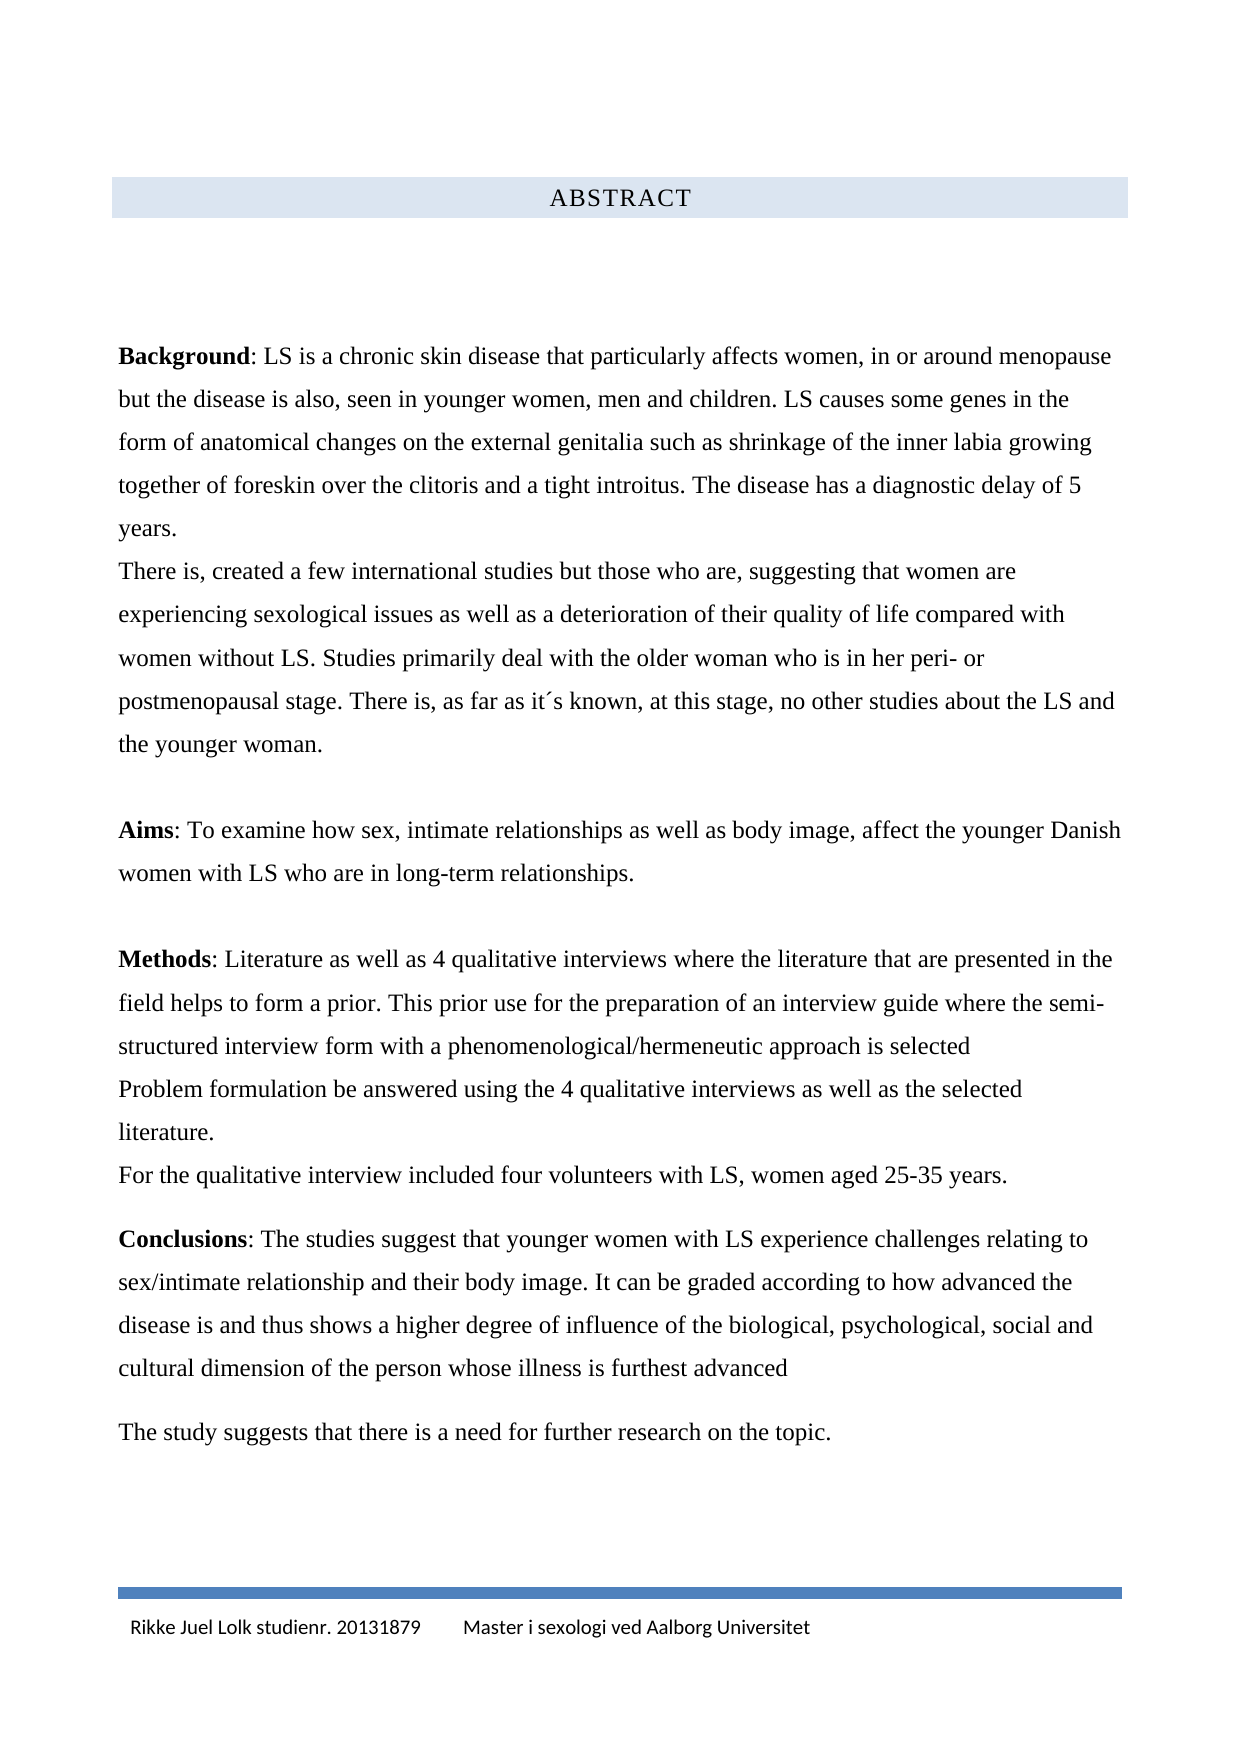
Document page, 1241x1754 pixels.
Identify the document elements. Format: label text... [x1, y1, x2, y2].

text Background: LS is a chronic skin disease that particularly affects women, in or around menopause but the disease is also, seen in younger women, men and children. LS causes some genes in the form of anatomical changes on the external genitalia such as shrinkage of the inner labia growing together of foreskin over the clitoris and a tight introitus. The disease has a diagnostic delay of 5 years. There is, created a few international studies but those who are, suggesting that women are experiencing sexological issues as well as a deterioration of their quality of life compared with women without LS. Studies primarily deal with the older woman who is in her peri- or postmenopausal stage. There is, as far as it´s known, at this stage, no other studies about the LS and the younger woman. Aims: To examine how sex, intimate relationships as well as body image, affect the younger Danish women with LS who are in long-term relationships. Methods: Literature as well as 4 qualitative interviews where the literature that are presented in the field helps to form a prior. This prior use for the preparation of an interview guide where the semi-structured interview form with a phenomenological/hermeneutic approach is selected Problem formulation be answered using the 4 qualitative interviews as well as the selected literature. For the qualitative interview included four volunteers with LS, women aged 25-35 years. [118, 341, 1122, 1189]
text Conclusions: The studies suggest that younger women with LS experience challenges relating to sex/intimate relationship and their body image. It can be graded according to how advanced the disease is and thus shows a higher degree of influence of the biological, psychological, social and cultural dimension of the person whose illness is furthest advanced [118, 1224, 1122, 1382]
text The study suggests that there is a need for further research on the topic. [118, 1417, 1122, 1446]
subtitle Abstract [118, 184, 1122, 212]
